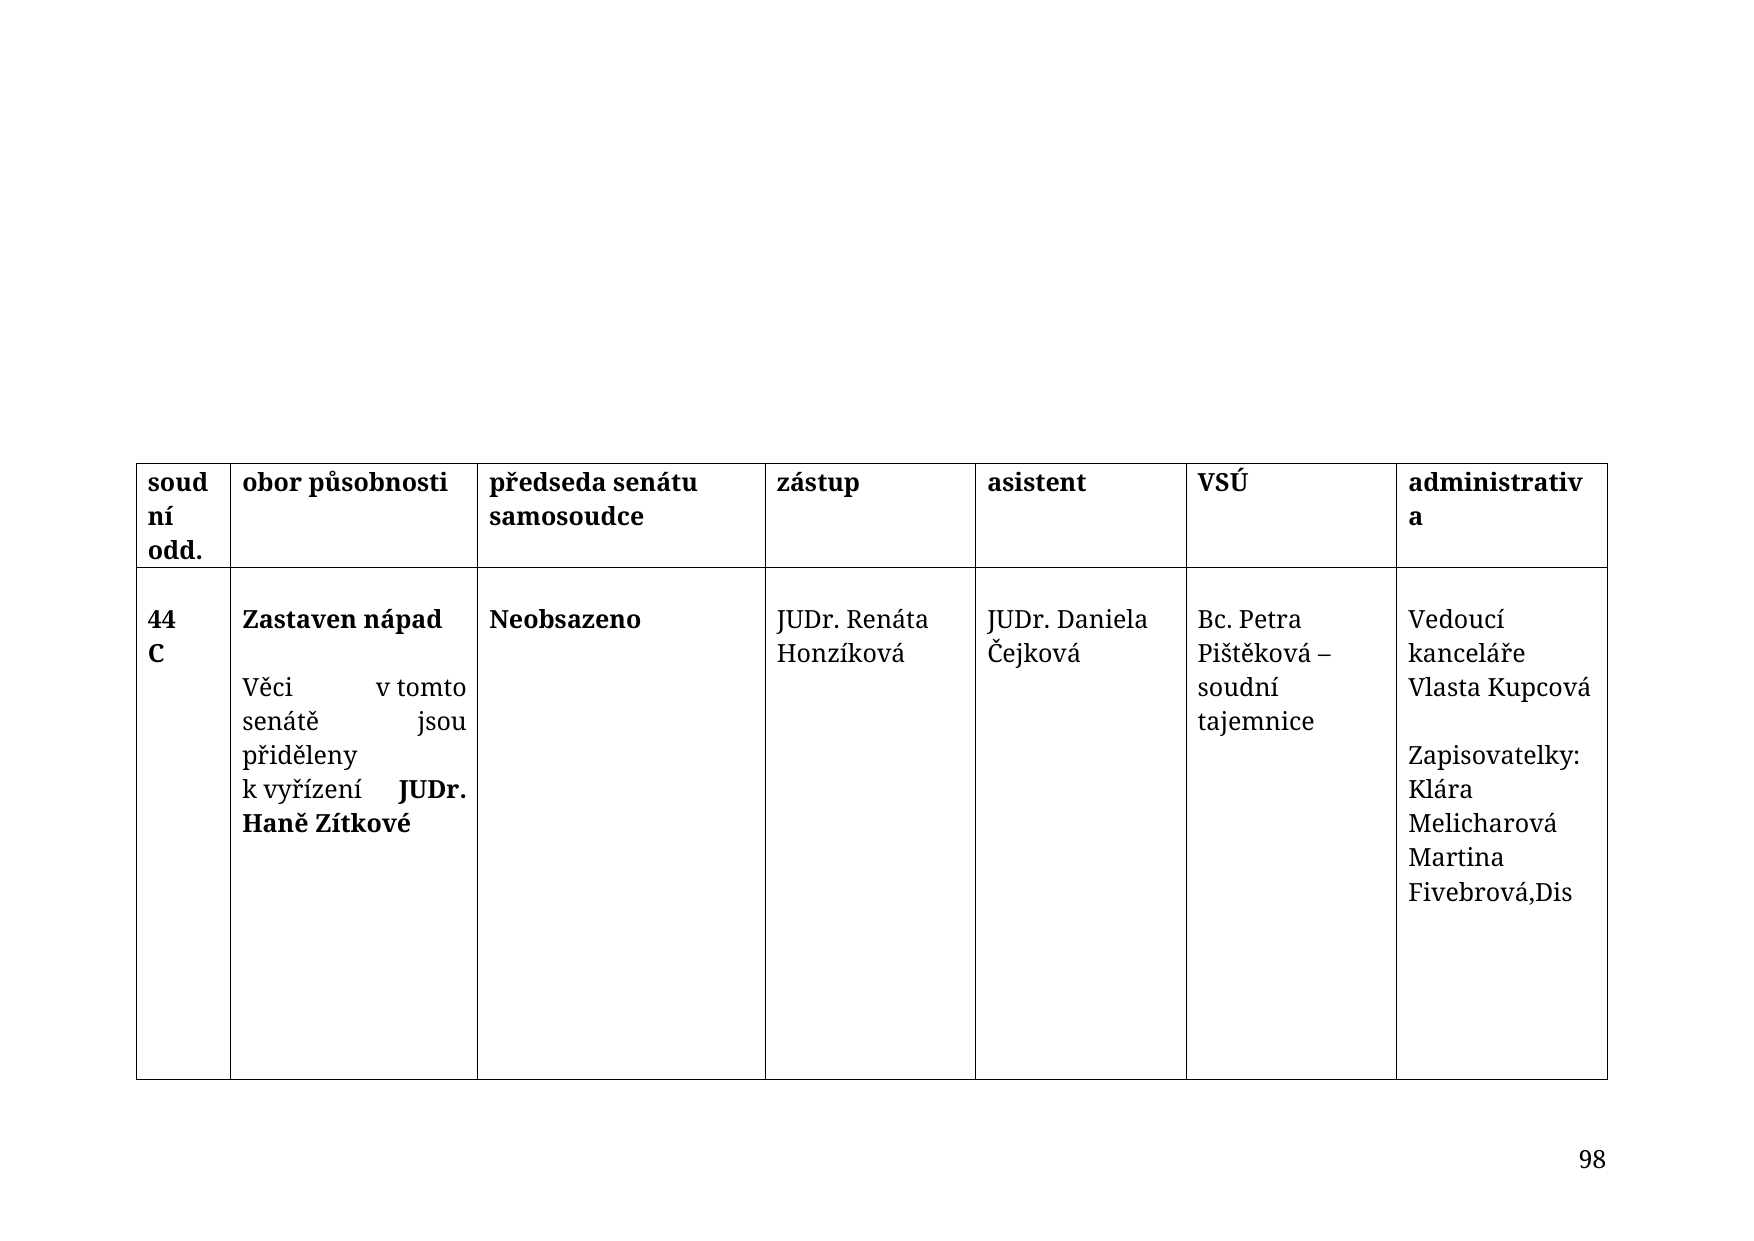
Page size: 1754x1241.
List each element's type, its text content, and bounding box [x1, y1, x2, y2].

table_cell 44 C [137, 568, 230, 1078]
table_header administrativa [1397, 464, 1607, 567]
table_header asistent [976, 464, 1186, 567]
table_header VSÚ [1187, 464, 1396, 567]
table_cell Neobsazeno [478, 568, 765, 1078]
table_header soudní odd. [137, 464, 230, 567]
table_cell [976, 568, 1186, 1078]
table_header obor působnosti [231, 464, 477, 567]
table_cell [231, 568, 477, 1078]
table_header zástup [766, 464, 975, 567]
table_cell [1187, 568, 1396, 1078]
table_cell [1397, 568, 1607, 1078]
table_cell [766, 568, 975, 1078]
table_header předseda senátu samosoudce [478, 464, 765, 567]
